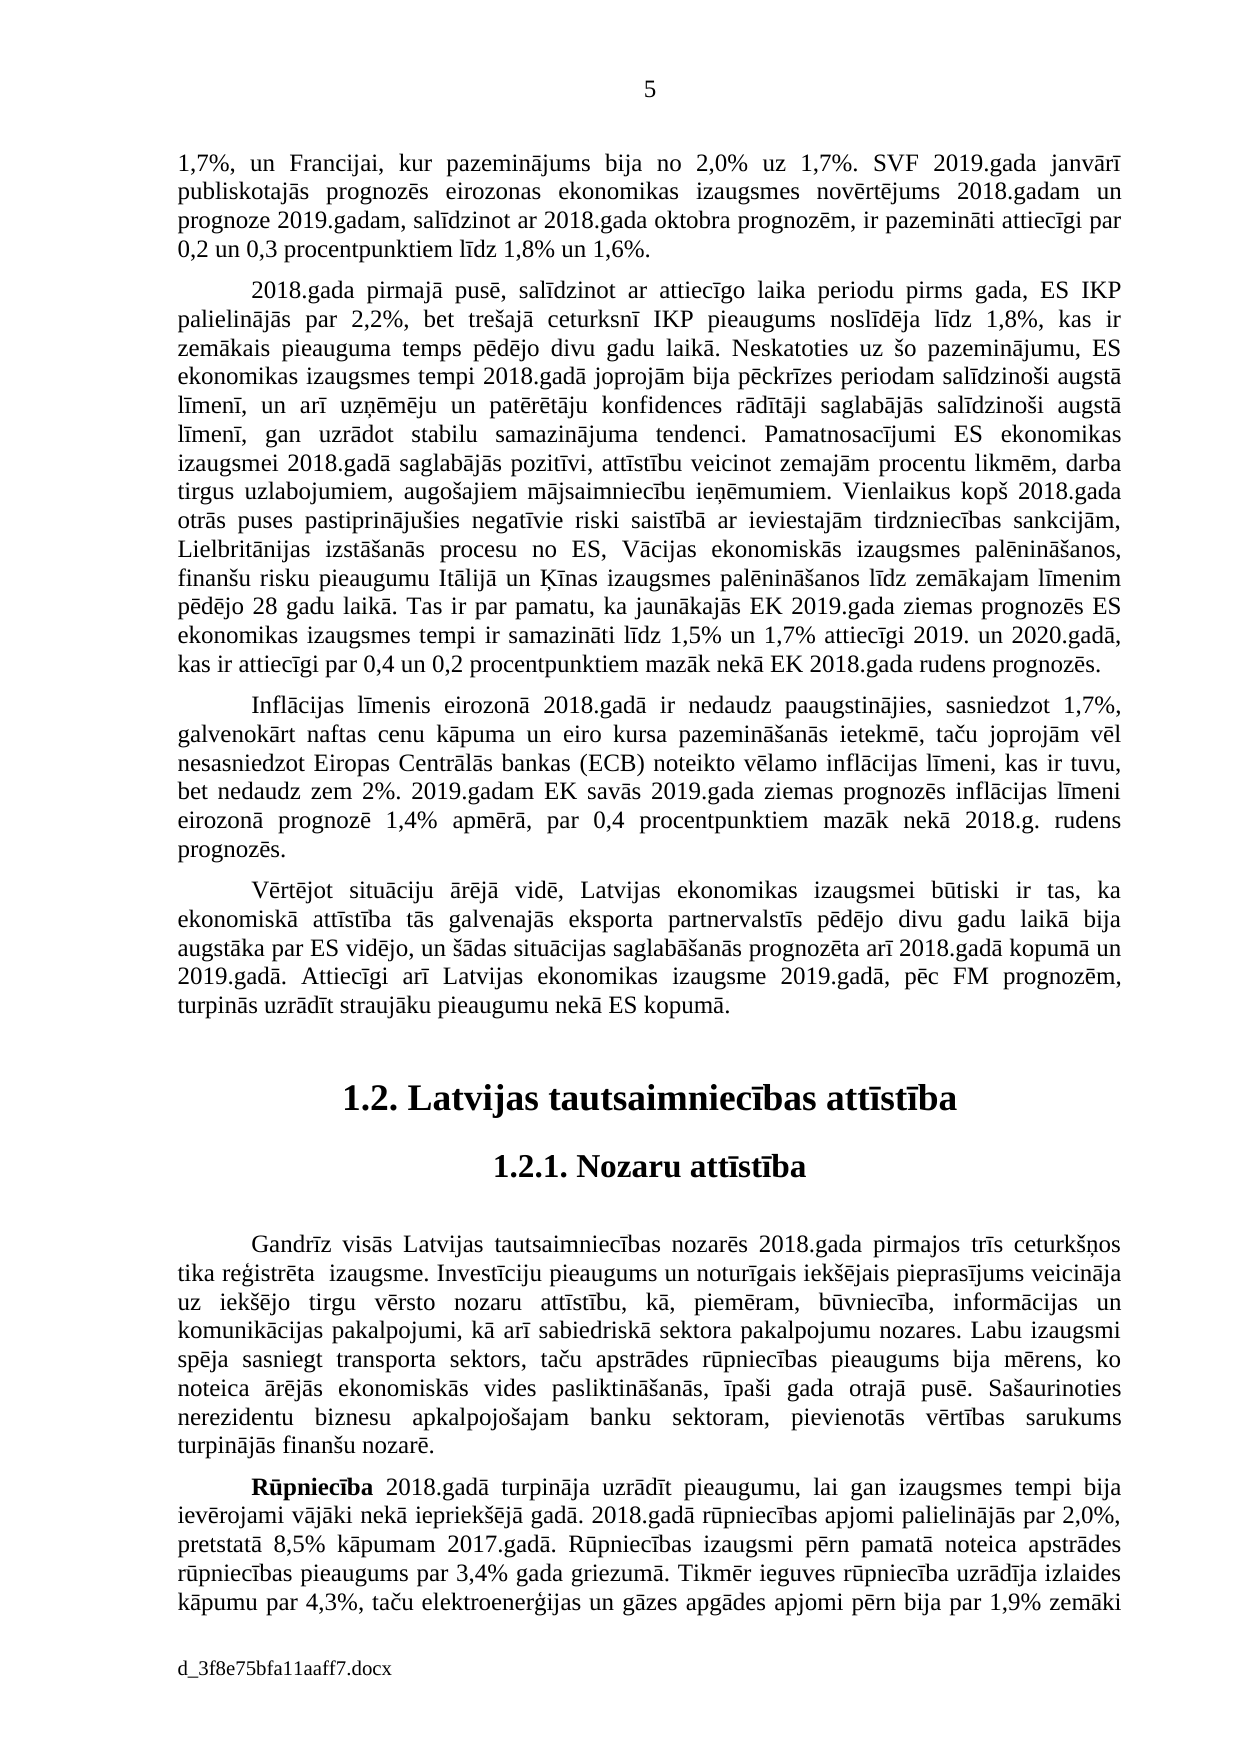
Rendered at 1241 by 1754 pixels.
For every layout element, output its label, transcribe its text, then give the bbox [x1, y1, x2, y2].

subtitle 1.2.1. Nozaru attīstība [177, 1147, 1122, 1185]
text Gandrīz visās Latvijas tautsaimniecības nozarēs 2018.gada pirmajos trīs ceturkšņos tika reģistrēta izaugsme. Investīciju pieaugums un noturīgais iekšējais pieprasījums veicināja uz iekšējo tirgu vērsto nozaru attīstību, kā, piemēram, būvniecība, informācijas un komunikācijas pakalpojumi, kā arī sabiedriskā sektora pakalpojumu nozares. Labu izaugsmi spēja sasniegt transporta sektors, taču apstrādes rūpniecības pieaugums bija mērens, ko noteica ārējās ekonomiskās vides pasliktināšanās, īpaši gada otrajā pusē. Sašaurinoties nerezidentu biznesu apkalpojošajam banku sektoram, pievienotās vērtības sarukums turpinājās finanšu nozarē. [177, 1229, 1122, 1459]
text 2018.gada pirmajā pusē, salīdzinot ar attiecīgo laika periodu pirms gada, ES IKP palielinājās par 2,2%, bet trešajā ceturksnī IKP pieaugums noslīdēja līdz 1,8%, kas ir zemākais pieauguma temps pēdējo divu gadu laikā. Neskatoties uz šo pazeminājumu, ES ekonomikas izaugsmes tempi 2018.gadā joprojām bija pēckrīzes periodam salīdzinoši augstā līmenī, un arī uzņēmēju un patērētāju konfidences rādītāji saglabājās salīdzinoši augstā līmenī, gan uzrādot stabilu samazinājuma tendenci. Pamatnosacījumi ES ekonomikas izaugsmei 2018.gadā saglabājās pozitīvi, attīstību veicinot zemajām procentu likmēm, darba tirgus uzlabojumiem, augošajiem mājsaimniecību ieņēmumiem. Vienlaikus kopš 2018.gada otrās puses pastiprinājušies negatīvie riski saistībā ar ieviestajām tirdzniecības sankcijām, Lielbritānijas izstāšanās procesu no ES, Vācijas ekonomiskās izaugsmes palēnināšanos, finanšu risku pieaugumu Itālijā un Ķīnas izaugsmes palēnināšanos līdz zemākajam līmenim pēdējo 28 gadu laikā. Tas ir par pamatu, ka jaunākajās EK 2019.gada ziemas prognozēs ES ekonomikas izaugsmes tempi ir samazināti līdz 1,5% un 1,7% attiecīgi 2019. un 2020.gadā, kas ir attiecīgi par 0,4 un 0,2 procentpunktiem mazāk nekā EK 2018.gada rudens prognozēs. [177, 275, 1122, 678]
text Vērtējot situāciju ārējā vidē, Latvijas ekonomikas izaugsmei būtiski ir tas, ka ekonomiskā attīstība tās galvenajās eksporta partnervalstīs pēdējo divu gadu laikā bija augstāka par ES vidējo, un šādas situācijas saglabāšanās prognozēta arī 2018.gadā kopumā un 2019.gadā. Attiecīgi arī Latvijas ekonomikas izaugsme 2019.gadā, pēc FM prognozēm, turpinās uzrādīt straujāku pieaugumu nekā ES kopumā. [177, 875, 1122, 1019]
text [177, 148, 1122, 263]
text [177, 1472, 1122, 1615]
text Inflācijas līmenis eirozonā 2018.gadā ir nedaudz paaugstinājies, sasniedzot 1,7%, galvenokārt naftas cenu kāpuma un eiro kursa pazemināšanās ietekmē, taču joprojām vēl nesasniedzot Eiropas Centrālās bankas (ECB) noteikto vēlamo inflācijas līmeni, kas ir tuvu, bet nedaudz zem 2%. 2019.gadam EK savās 2019.gada ziemas prognozēs inflācijas līmeni eirozonā prognozē 1,4% apmērā, par 0,4 procentpunktiem mazāk nekā 2018.g. rudens prognozēs. [177, 690, 1122, 863]
subtitle 1.2. Latvijas tautsaimniecības attīstība [177, 1075, 1122, 1118]
